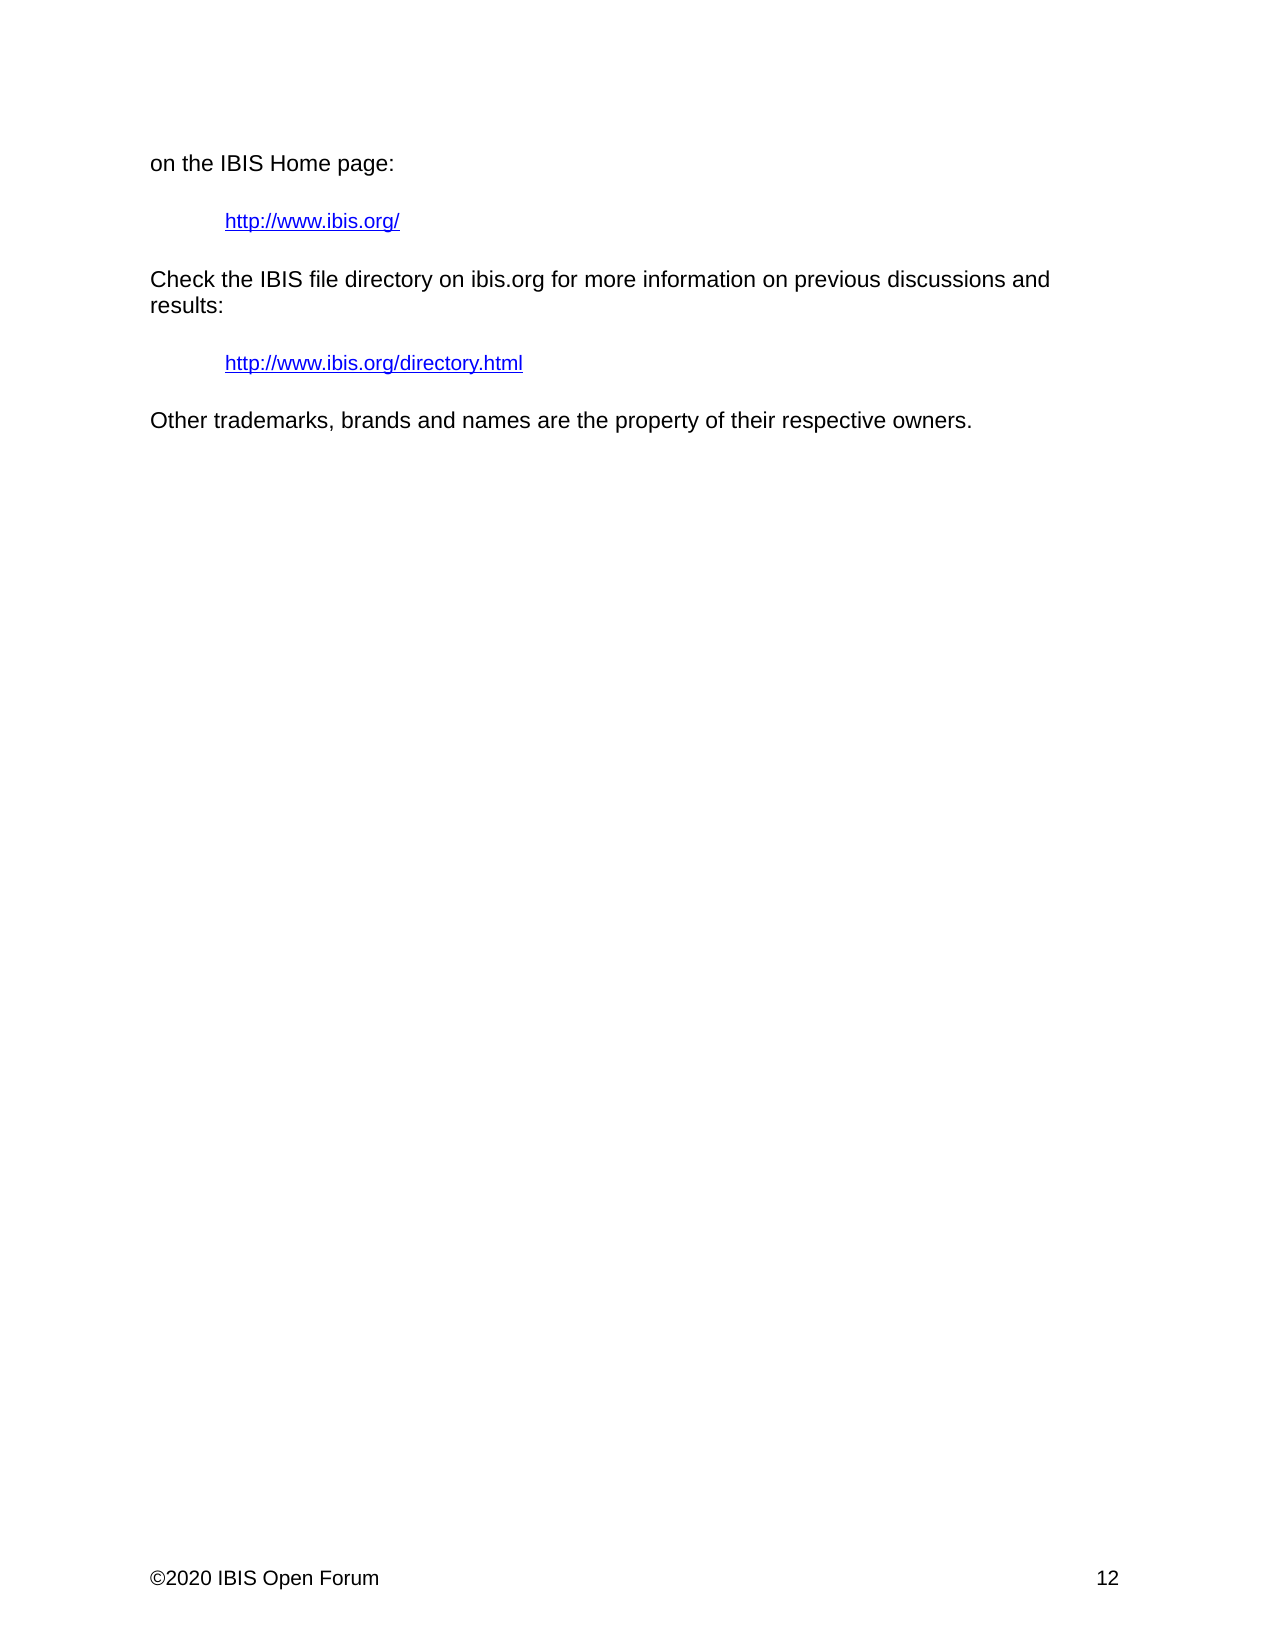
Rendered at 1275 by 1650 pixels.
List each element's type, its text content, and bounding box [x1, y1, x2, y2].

text http://www.ibis.org/ [150, 209, 1124, 233]
text Other trademarks, brands and names are the property of their respective owners. [150, 407, 1124, 434]
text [150, 150, 1124, 176]
text http://www.ibis.org/directory.html [150, 351, 1124, 375]
text Check the IBIS file directory on ibis.org for more information on previous discussions and results: [150, 266, 1124, 318]
